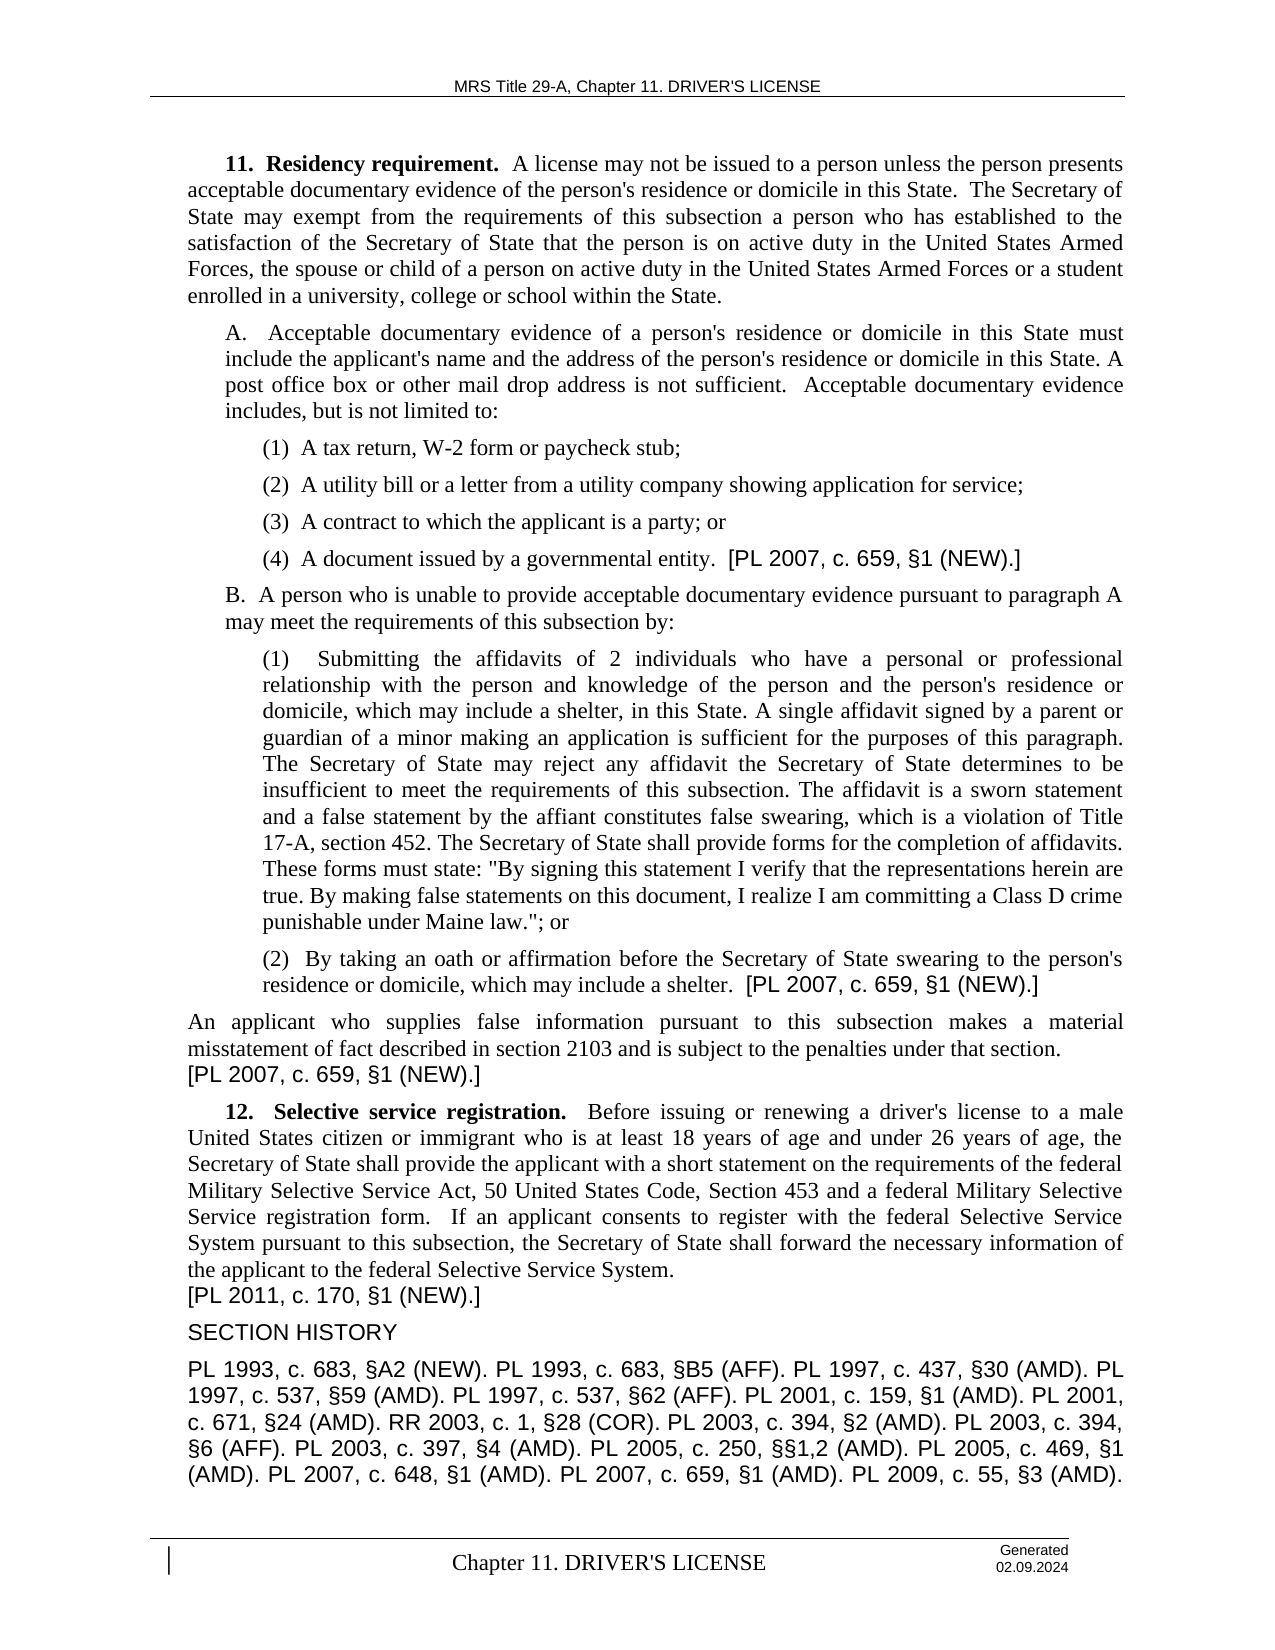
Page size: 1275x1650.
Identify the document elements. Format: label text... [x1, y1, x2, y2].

text An applicant who supplies false information pursuant to this subsection makes a material misstatement of fact described in section 2103 and is subject to the penalties under that section. [187, 1008, 1125, 1061]
text (1) Submitting the affidavits of 2 individuals who have a personal or professional relationship with the person and knowledge of the person and the person's residence or domicile, which may include a shelter, in this State. A single affidavit signed by a parent or guardian of a minor making an application is sufficient for the purposes of this paragraph. The Secretary of State may reject any affidavit the Secretary of State determines to be insufficient to meet the requirements of this subsection. The affidavit is a sworn statement and a false statement by the affiant constitutes false swearing, which is a violation of Title 17‑A, section 452. The Secretary of State shall provide forms for the completion of affidavits. These forms must state: "By signing this statement I verify that the representations herein are true. By making false statements on this document, I realize I am committing a Class D crime punishable under Maine law."; or [262, 645, 1125, 934]
text 12. Selective service registration. Before issuing or renewing a driver's license to a male United States citizen or immigrant who is at least 18 years of age and under 26 years of age, the Secretary of State shall provide the applicant with a short statement on the requirements of the federal Military Selective Service Act, 50 United States Code, Section 453 and a federal Military Selective Service registration form. If an applicant consents to register with the federal Selective Service System pursuant to this subsection, the Secretary of State shall forward the necessary information of the applicant to the federal Selective Service System. [187, 1098, 1125, 1282]
text (1) A tax return, W-2 form or paycheck stub; [262, 434, 1125, 461]
text [PL 2007, c. 659, §1 (NEW).] [187, 1061, 1125, 1087]
text (4) A document issued by a governmental entity. [PL 2007, c. 659, §1 (NEW).] [262, 545, 1125, 571]
text [PL 2011, c. 170, §1 (NEW).] [187, 1282, 1125, 1308]
text B. A person who is unable to provide acceptable documentary evidence pursuant to paragraph A may meet the requirements of this subsection by: [225, 582, 1125, 634]
text SECTION HISTORY [187, 1319, 1125, 1345]
text (2) A utility bill or a letter from a utility company showing application for service; [262, 471, 1125, 497]
text (2) By taking an oath or affirmation before the Secretary of State swearing to the person's residence or domicile, which may include a shelter. [PL 2007, c. 659, §1 (NEW).] [262, 945, 1125, 998]
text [187, 1356, 1125, 1487]
text (3) A contract to which the applicant is a party; or [262, 508, 1125, 534]
text 11. Residency requirement. A license may not be issued to a person unless the person presents acceptable documentary evidence of the person's residence or domicile in this State. The Secretary of State may exempt from the requirements of this subsection a person who has established to the satisfaction of the Secretary of State that the person is on active duty in the United States Armed Forces, the spouse or child of a person on active duty in the United States Armed Forces or a student enrolled in a university, college or school within the State. [187, 150, 1125, 308]
text A. Acceptable documentary evidence of a person's residence or domicile in this State must include the applicant's name and the address of the person's residence or domicile in this State. A post office box or other mail drop address is not sufficient. Acceptable documentary evidence includes, but is not limited to: [225, 318, 1125, 424]
